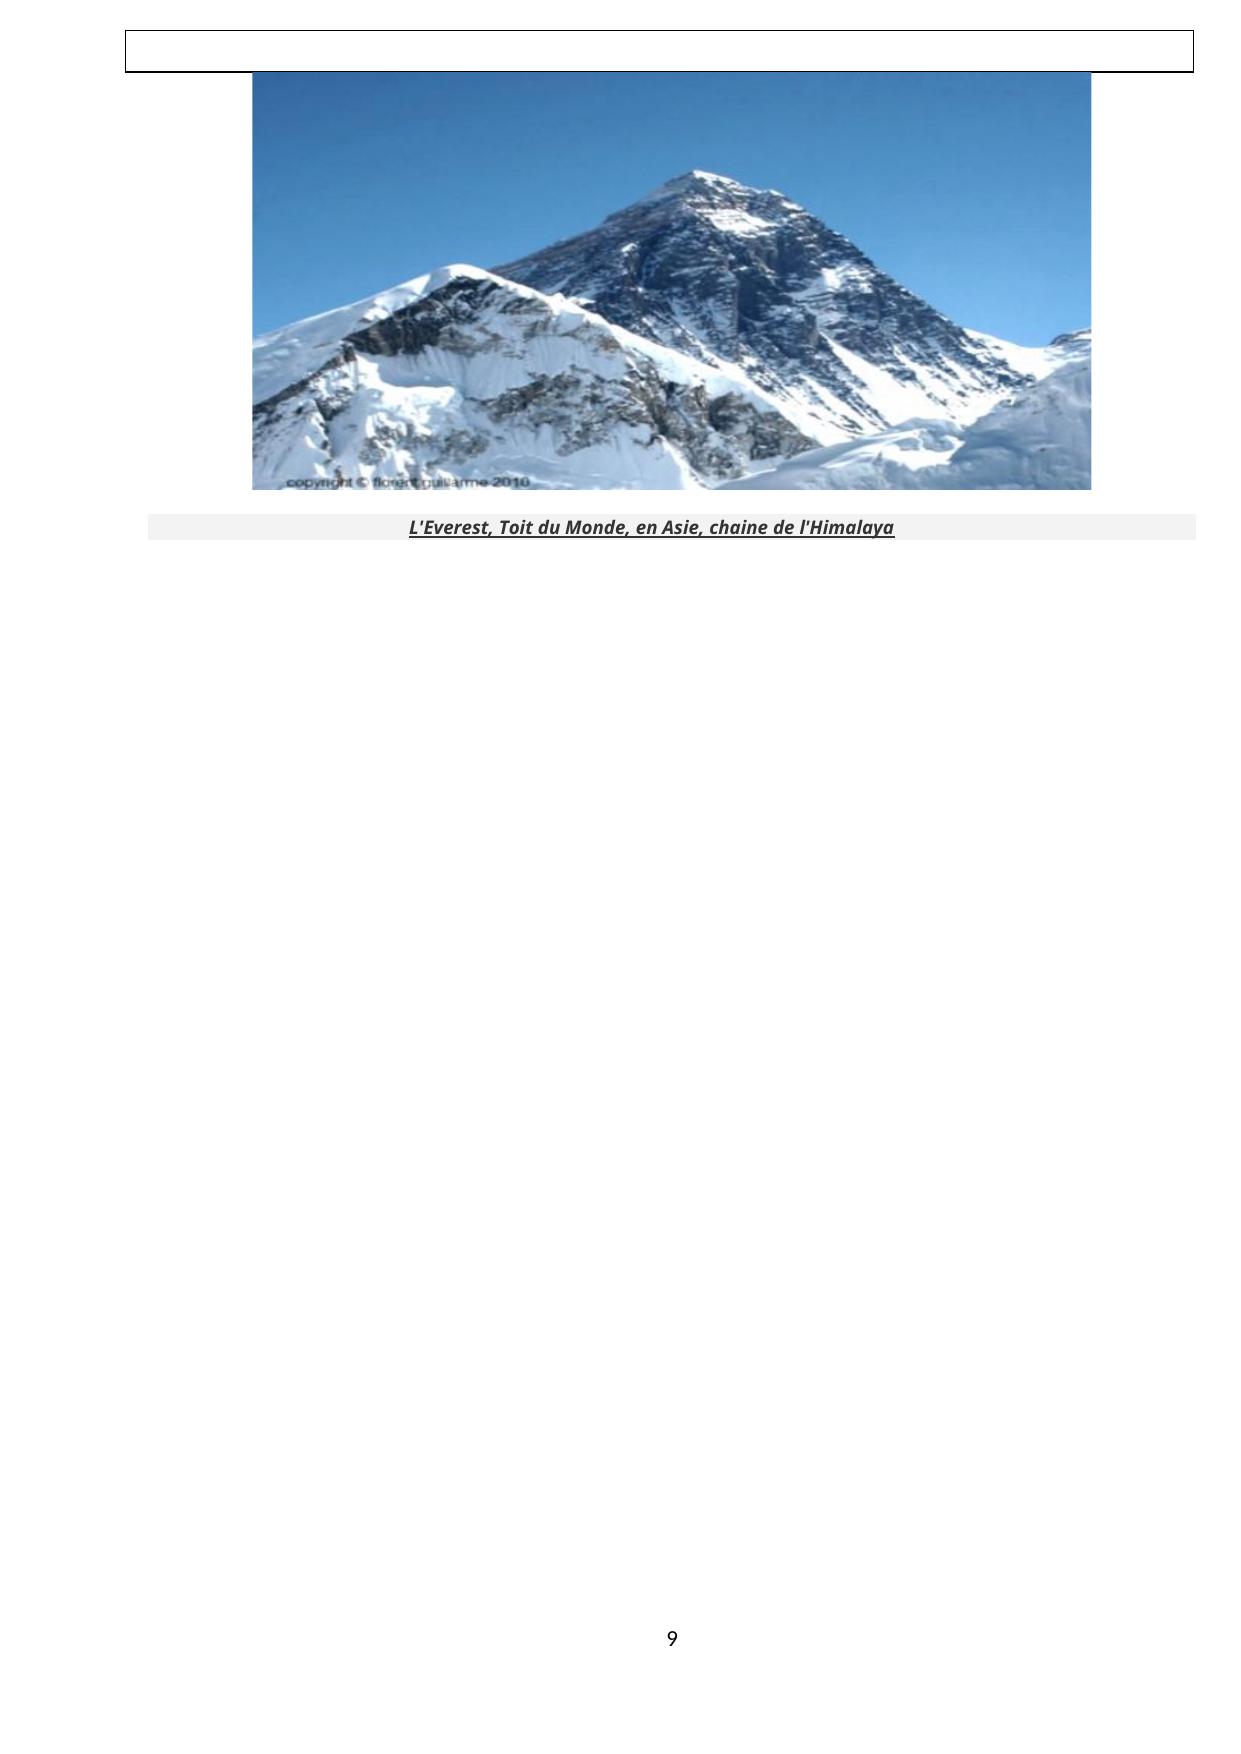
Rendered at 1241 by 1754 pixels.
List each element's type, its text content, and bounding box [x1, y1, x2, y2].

text L'Everest, Toit du Monde, en Asie, chaine de l'Himalaya [148, 514, 1196, 540]
picture [252, 72, 1092, 490]
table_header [126, 31, 1193, 71]
